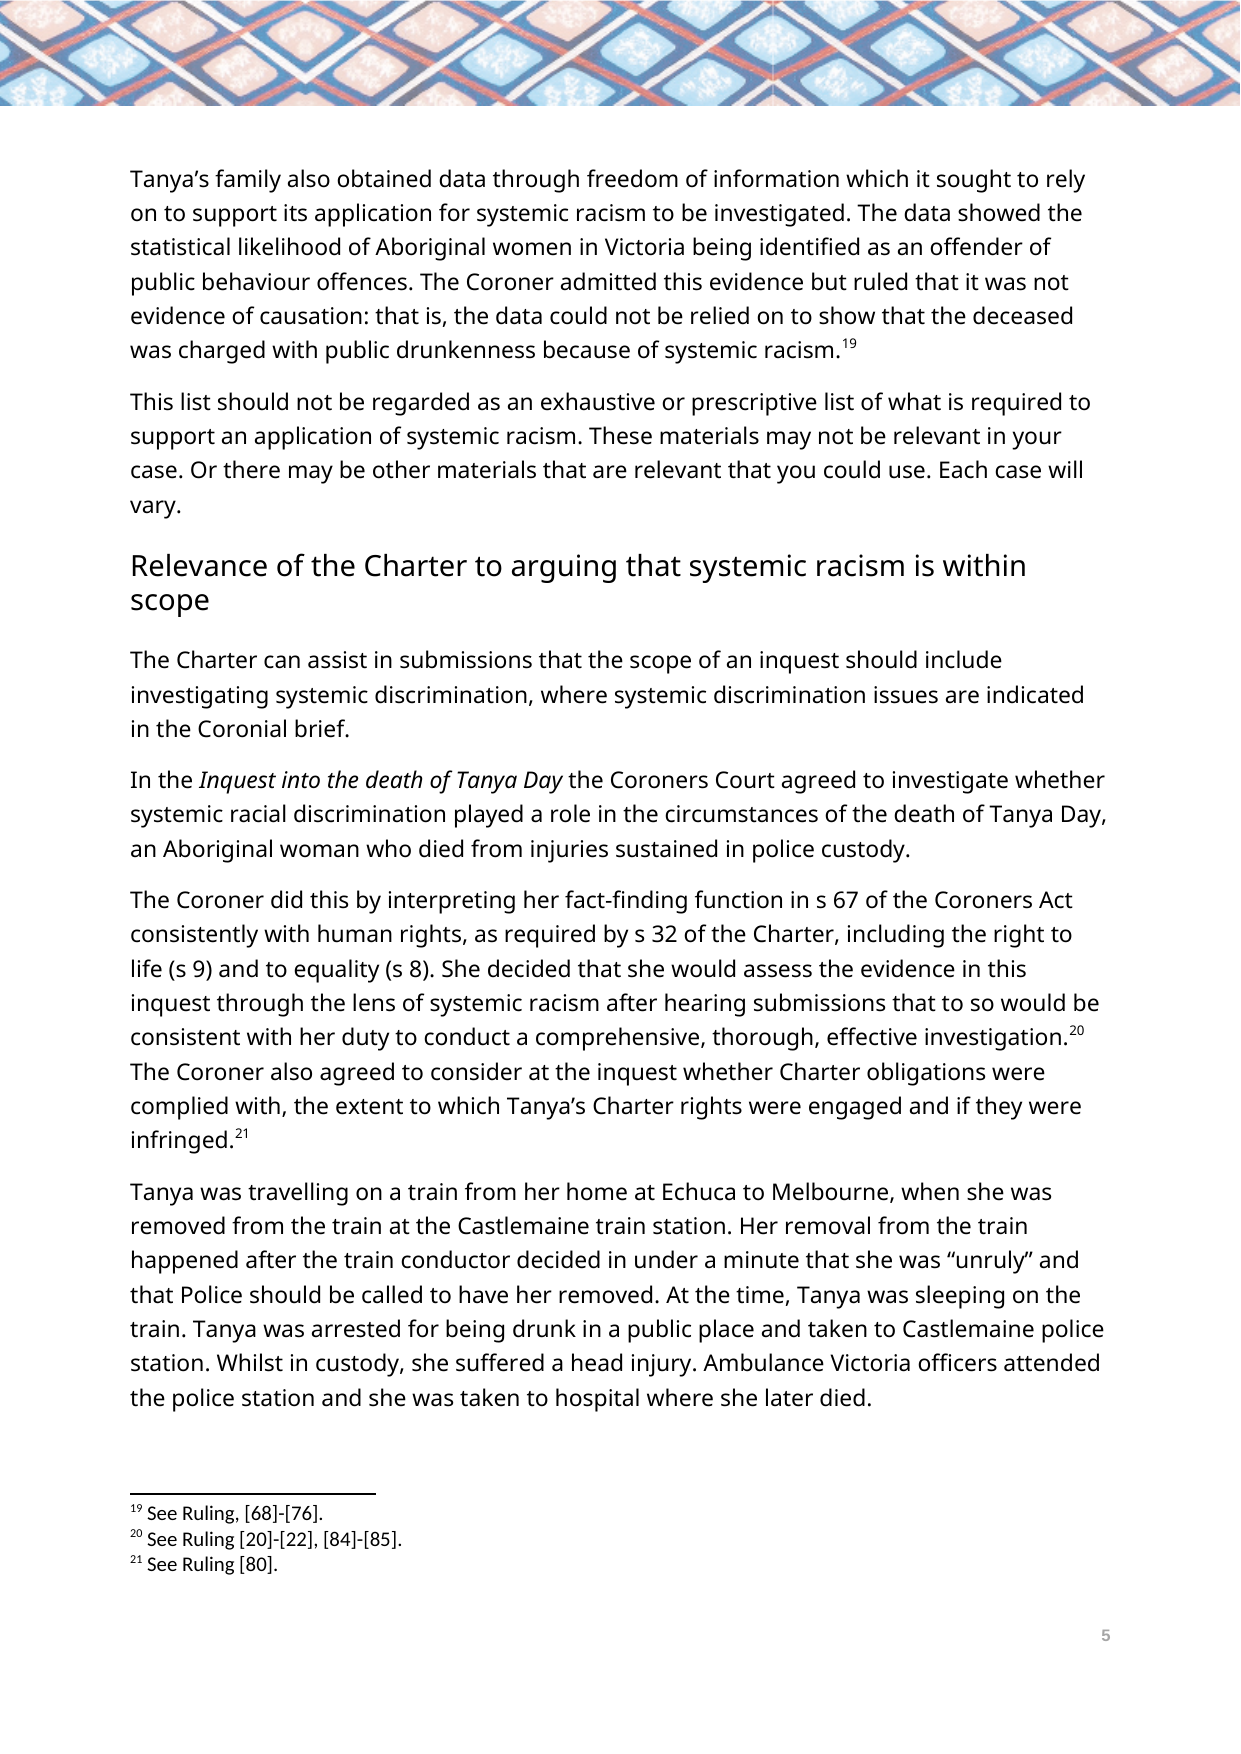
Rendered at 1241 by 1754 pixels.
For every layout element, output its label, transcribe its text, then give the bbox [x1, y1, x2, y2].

text The Charter can assist in submissions that the scope of an inquest should include investigating systemic discrimination, where systemic discrimination issues are indicated in the Coronial brief. [130, 644, 1110, 744]
text Tanya’s family also obtained data through freedom of information which it sought to rely on to support its application for systemic racism to be investigated. The data showed the statistical likelihood of Aboriginal women in Victoria being identified as an offender of public behaviour offences. The Coroner admitted this evidence but ruled that it was not evidence of causation: that is, the data could not be relied on to show that the deceased was charged with public drunkenness because of systemic racism. [130, 162, 1110, 366]
subtitle Relevance of the Charter to arguing that systemic racism is within scope [130, 548, 1110, 619]
text This list should not be regarded as an exhaustive or prescriptive list of what is required to support an application of systemic racism. These materials may not be relevant in your case. Or there may be other materials that are relevant that you could use. Each case will vary. [130, 385, 1110, 520]
text The Coroner did this by interpreting her fact-finding function in s 67 of the Coroners Act consistently with human rights, as required by s 32 of the Charter, including the right to life (s 9) and to equality (s 8). She decided that she would assess the evidence in this inquest through the lens of systemic racism after hearing submissions that to so would be consistent with her duty to conduct a comprehensive, thorough, effective investigation. The Coroner also agreed to consider at the inquest whether Charter obligations were complied with, the extent to which Tanya’s Charter rights were engaged and if they were infringed. [130, 884, 1110, 1156]
text Tanya was travelling on a train from her home at Echuca to Melbourne, when she was removed from the train at the Castlemaine train station. Her removal from the train happened after the train conductor decided in under a minute that she was “unruly” and that Police should be called to have her removed. At the time, Tanya was sleeping on the train. Tanya was arrested for being drunk in a public place and taken to Castlemaine police station. Whilst in custody, she suffered a head injury. Ambulance Victoria officers attended the police station and she was taken to hospital where she later died. [130, 1176, 1110, 1413]
text In the Inquest into the death of Tanya Day the Coroners Court agreed to investigate whether systemic racial discrimination played a role in the circumstances of the death of Tanya Day, an Aboriginal woman who died from injuries sustained in police custody. [130, 764, 1110, 864]
